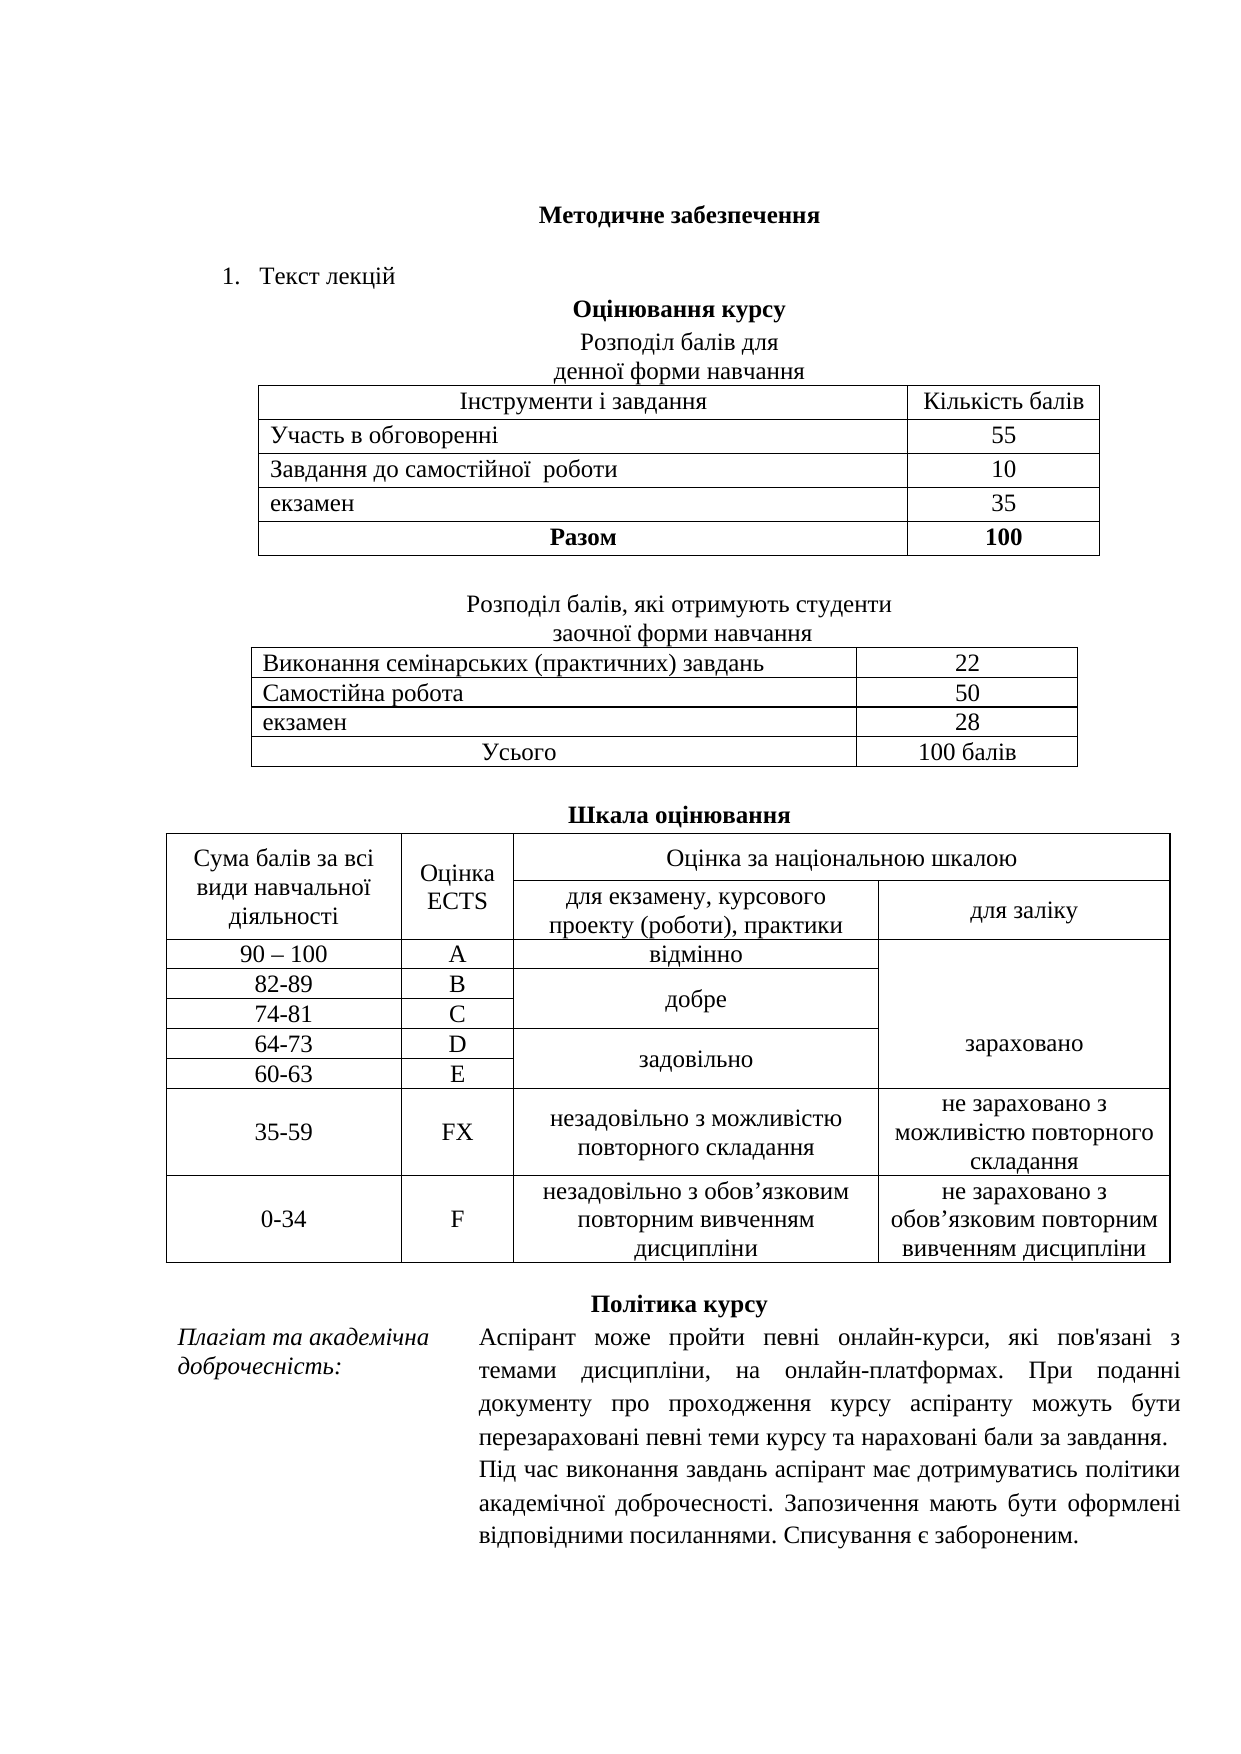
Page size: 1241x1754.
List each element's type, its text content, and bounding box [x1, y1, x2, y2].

table_cell А [402, 940, 513, 968]
table_cell FX [402, 1089, 513, 1175]
table_cell незадовільно з обов’язковим повторним вивченням дисципліни [514, 1176, 878, 1262]
table_cell задовільно [514, 1029, 878, 1087]
table_header Інструменти і завдання [259, 386, 907, 419]
table_header Плагіат та академічна доброчесність: [171, 1323, 472, 1554]
table_cell відмінно [514, 940, 878, 968]
text Методичне забезпечення [177, 200, 1181, 228]
table_cell добре [514, 969, 878, 1028]
table_cell 100 [908, 522, 1099, 555]
table_header Сума балів за всі види навчальної діяльності [167, 834, 401, 938]
table_cell Е [402, 1059, 513, 1087]
table_cell Разом [259, 522, 907, 555]
table_cell 82-89 [167, 969, 401, 998]
text Шкала оцінювання [177, 800, 1181, 829]
table_cell С [402, 999, 513, 1028]
table_cell незадовільно з можливістю повторного складання [514, 1089, 878, 1175]
list Текст лекцій [222, 261, 1181, 290]
table_cell 100 балів [857, 737, 1077, 766]
table_cell Самостійна робота [252, 678, 856, 706]
text Розподіл балів для денної форми навчання [177, 327, 1181, 385]
table_cell екзамен [252, 708, 856, 736]
text Оцінювання курсу [177, 294, 1181, 323]
table_header Кількість балів [908, 386, 1099, 419]
table_cell F [402, 1176, 513, 1262]
table_cell D [402, 1029, 513, 1058]
table_cell 60-63 [167, 1059, 401, 1087]
table_cell 50 [857, 678, 1077, 706]
table_cell 10 [908, 454, 1099, 487]
table_cell В [402, 969, 513, 998]
table_cell 35 [908, 488, 1099, 521]
table_cell 35-59 [167, 1089, 401, 1175]
table_cell Усього [252, 737, 856, 766]
table_cell не зараховано з можливістю повторного складання [879, 1089, 1169, 1175]
table_header 22 [857, 648, 1077, 677]
table_cell 55 [908, 420, 1099, 453]
table_cell 64-73 [167, 1029, 401, 1058]
table_cell 28 [857, 708, 1077, 736]
table_cell 74-81 [167, 999, 401, 1028]
table_cell 90 – 100 [167, 940, 401, 968]
text Розподіл балів, які отримують студенти заочної форми навчання [177, 589, 1181, 647]
table_cell Участь в обговоренні [259, 420, 907, 453]
table_cell для екзамену, курсового проекту (роботи), практики [514, 881, 878, 938]
table_cell екзамен [259, 488, 907, 521]
table_header Оцінка за національною шкалою [514, 834, 1169, 880]
table_cell не зараховано з обов’язковим повторним вивченням дисципліни [879, 1176, 1169, 1262]
table_header Оцінка ECTS [402, 834, 513, 938]
text Політика курсу [177, 1289, 1181, 1318]
table_cell для заліку [879, 881, 1169, 938]
table_header Аспірант може пройти певні онлайн-курси, які пов'язані з темами дисципліни, на онлайн-платформах. При поданні документу про проходження курсу аспіранту можуть бути перезараховані певні теми курсу та нараховані бали за завдання. Під час виконання завдань аспірант має дотримуватись політики академічної доброчесності. Запозичення мають бути оформлені відповідними посиланнями. Списування є забороненим. [473, 1323, 1187, 1554]
table_cell зараховано [879, 940, 1169, 1087]
table_header Виконання семінарських (практичних) завдань [252, 648, 856, 677]
table_cell 0-34 [167, 1176, 401, 1262]
table_cell Завдання до самостійної роботи [259, 454, 907, 487]
